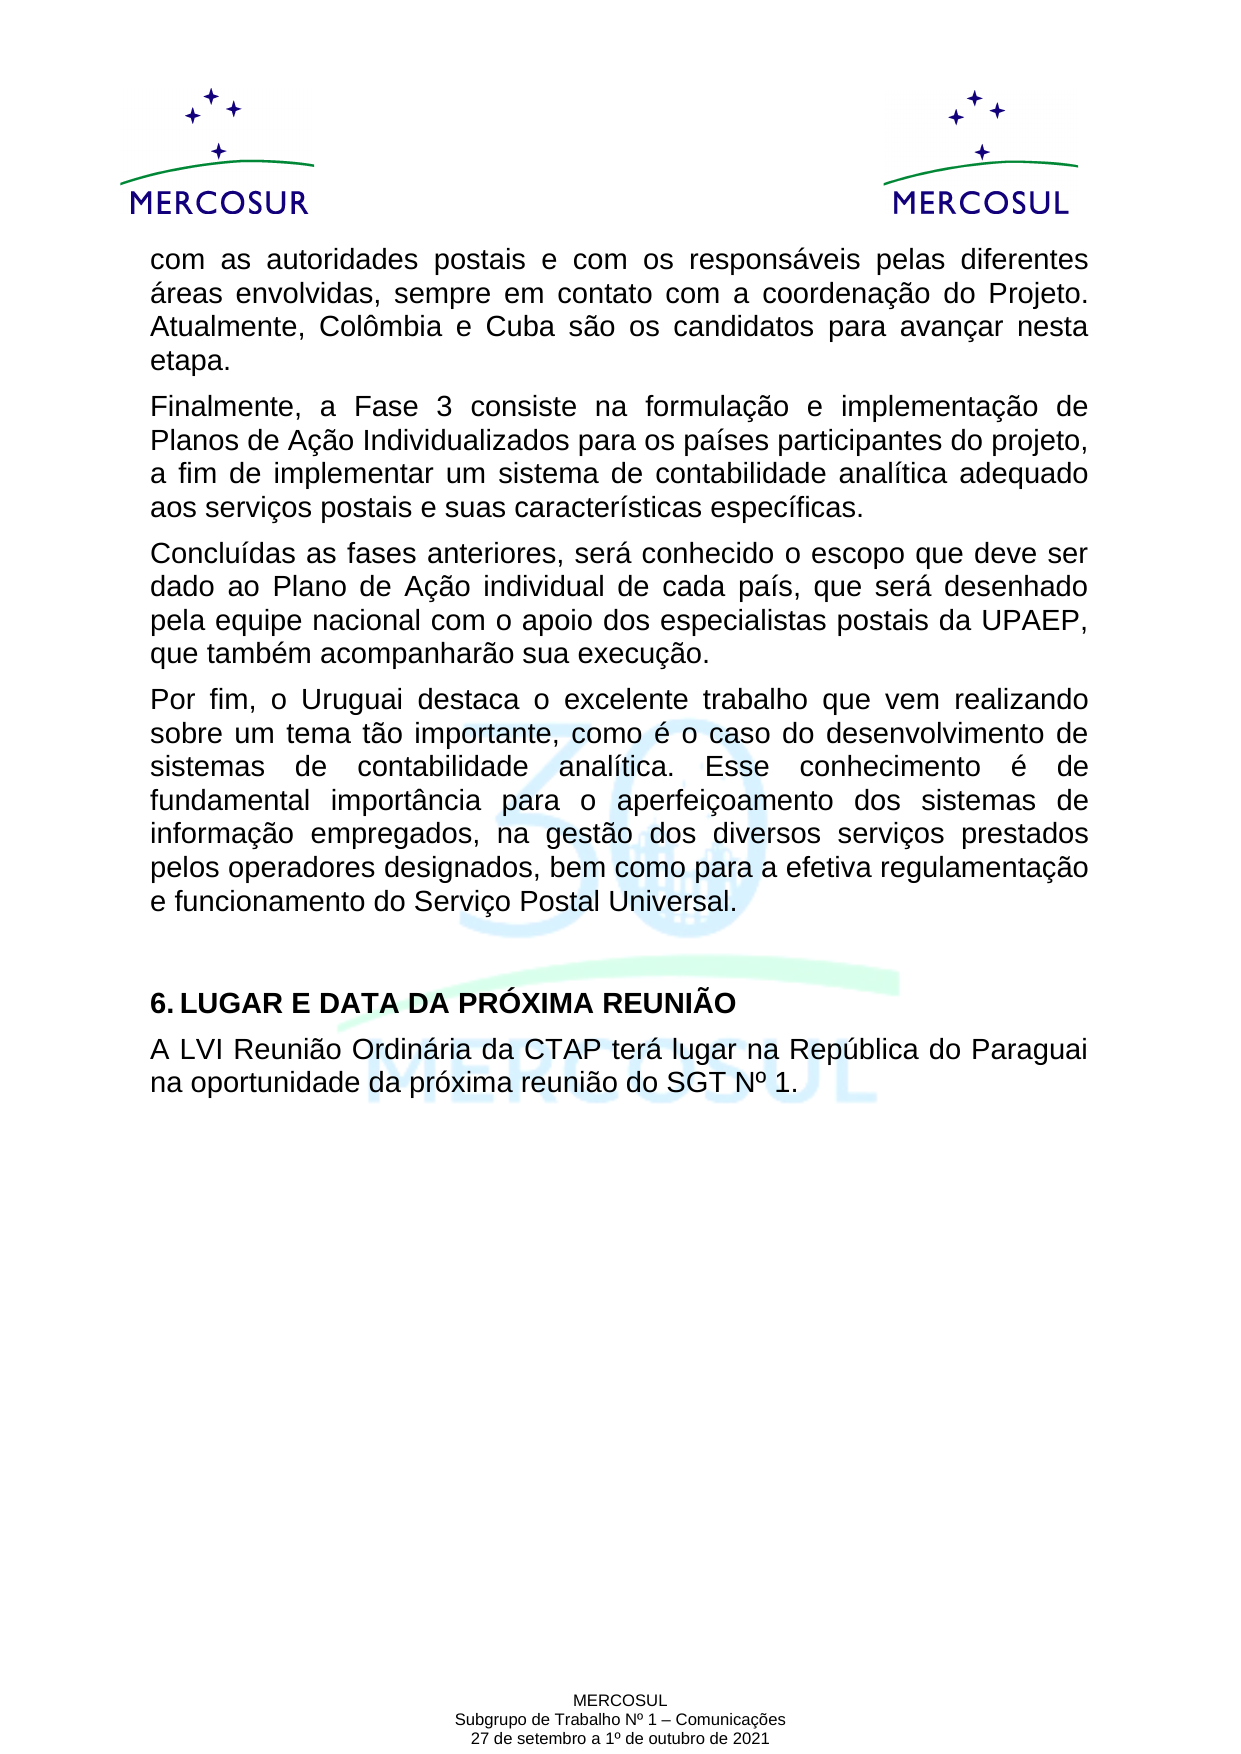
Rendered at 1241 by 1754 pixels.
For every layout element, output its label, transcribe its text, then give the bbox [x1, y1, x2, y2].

text Finalmente, a Fase 3 consiste na formulação e implementação de Planos de Ação Individualizados para os países participantes do projeto, a fim de implementar um sistema de contabilidade analítica adequado aos serviços postais e suas características específicas. [150, 389, 1090, 523]
text A LVI Reunião Ordinária da CTAP terá lugar na República do Paraguai na oportunidade da próxima reunião do SGT Nº 1. [150, 1032, 1090, 1099]
picture [883, 90, 1079, 214]
text Por fim, o Uruguai destaca o excelente trabalho que vem realizando sobre um tema tão importante, como é o caso do desenvolvimento de sistemas de contabilidade analítica. Esse conhecimento é de fundamental importância para o aperfeiçoamento dos sistemas de informação empregados, na gestão dos diversos serviços prestados pelos operadores designados, bem como para a efetiva regulamentação e funcionamento do Serviço Postal Universal. [150, 682, 1090, 917]
text Concluídas as fases anteriores, será conhecido o escopo que deve ser dado ao Plano de Ação individual de cada país, que será desenhado pela equipe nacional com o apoio dos especialistas postais da UPAEP, que também acompanharão sua execução. [150, 536, 1090, 670]
picture [120, 88, 315, 214]
list LUGAR E DATA DA PRÓXIMA REUNIÃO [150, 988, 1090, 1019]
